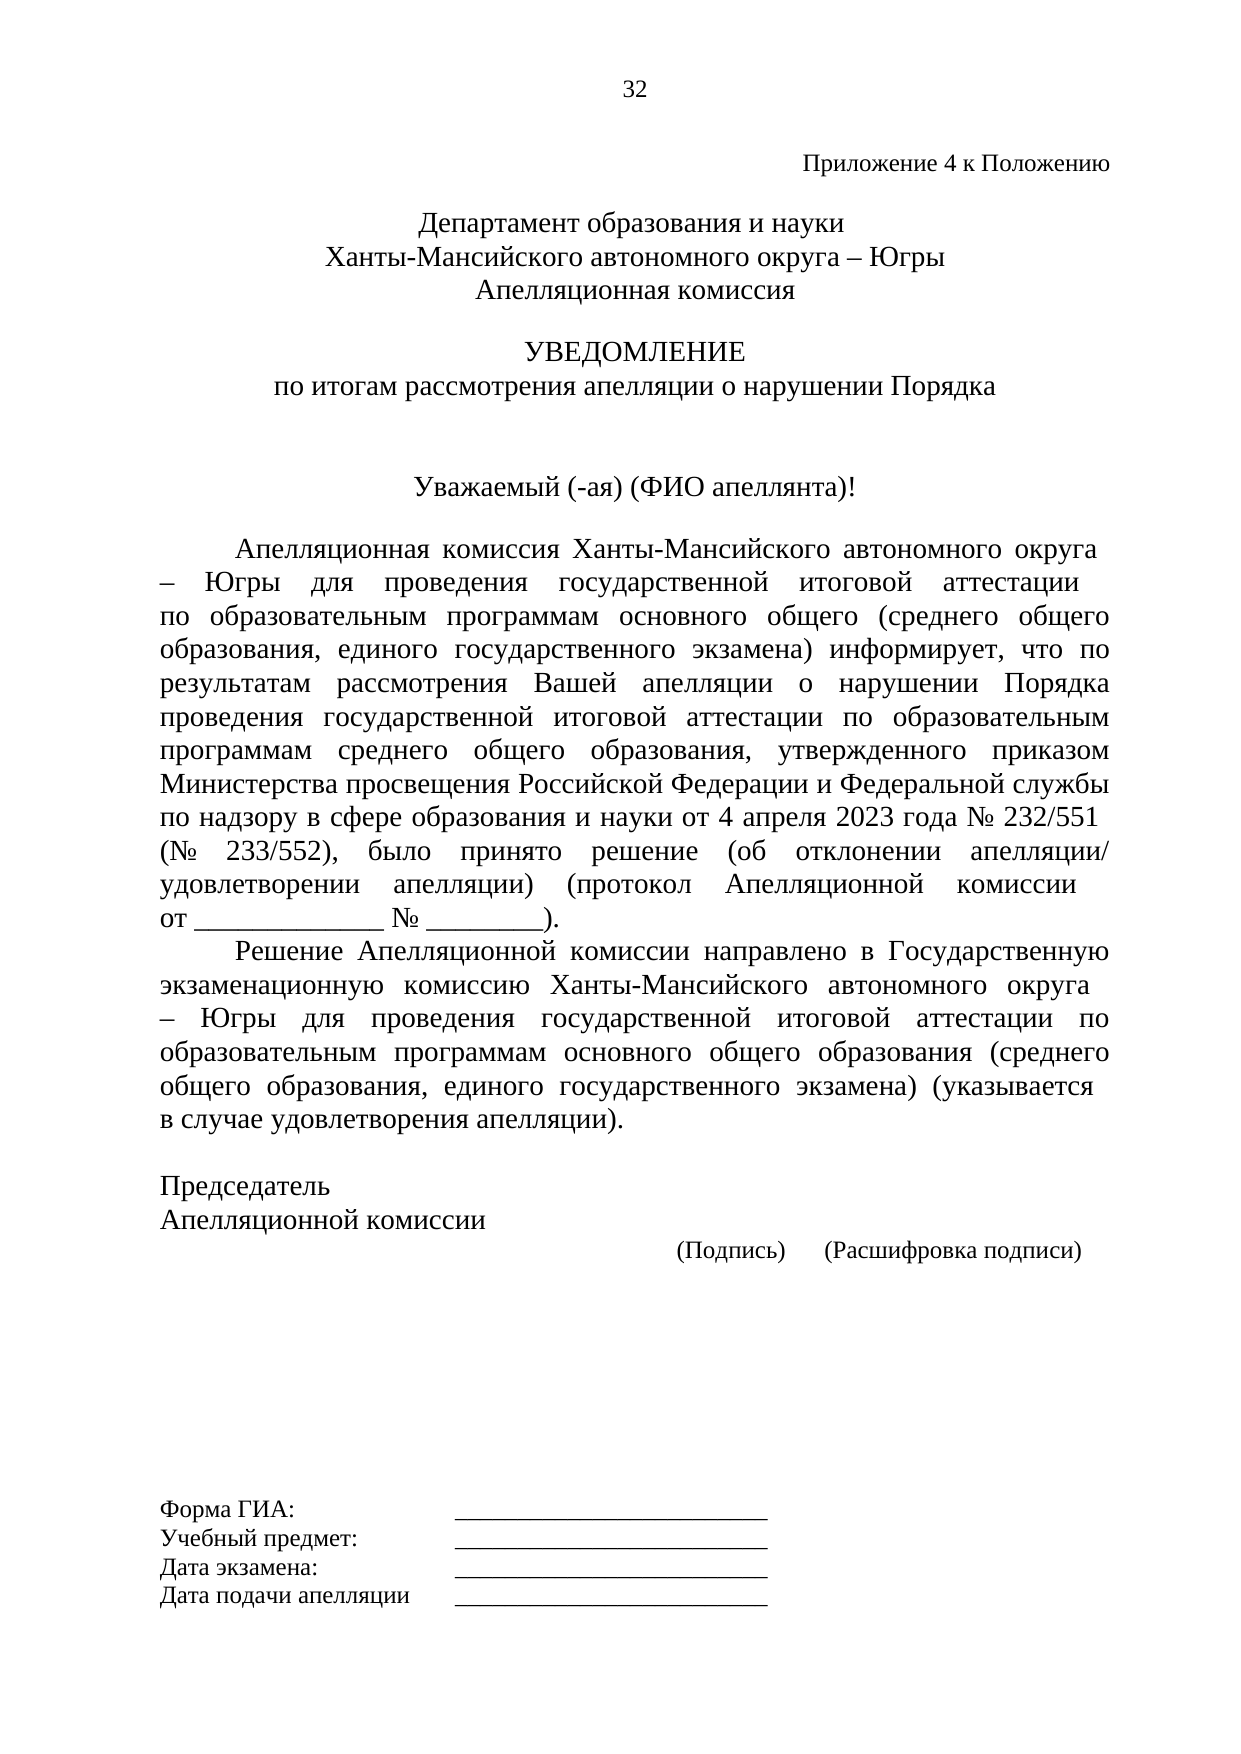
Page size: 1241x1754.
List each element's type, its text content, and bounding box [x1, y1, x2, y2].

text Председатель [159, 1168, 1110, 1202]
text Решение Апелляционной комиссии направлено в Государственную экзаменационную комиссию Ханты-Мансийского автономного округа – Югры для проведения государственной итоговой аттестации по образовательным программам основного общего образования (среднего общего образования, единого государственного экзамена) (указывается в случае удовлетворения апелляции). [159, 933, 1110, 1135]
text по итогам рассмотрения апелляции о нарушении Порядка [159, 368, 1110, 402]
text Дата подачи апелляции _________________________ [159, 1580, 1110, 1609]
text Дата экзамена: _________________________ [159, 1552, 1110, 1580]
text Апелляционной комиссии [159, 1202, 1110, 1235]
text Уважаемый (-ая) (ФИО апеллянта)! [159, 469, 1110, 502]
text Форма ГИА: _________________________ [159, 1494, 1110, 1523]
text Учебный предмет: _________________________ [159, 1523, 1110, 1552]
text Департамент образования и науки Ханты-Мансийского автономного округа – Югры [159, 205, 1110, 272]
text Апелляционная комиссия [159, 272, 1110, 306]
text Апелляционная комиссия Ханты-Мансийского автономного округа – Югры для проведения государственной итоговой аттестации по образовательным программам основного общего (среднего общего образования, единого государственного экзамена) информирует, что по результатам рассмотрения Вашей апелляции о нарушении Порядка проведения государственной итоговой аттестации по образовательным программам среднего общего образования, утвержденного приказом Министерства просвещения Российской Федерации и Федеральной службы по надзору в сфере образования и науки от 4 апреля 2023 года № 232/551 (№ 233/552), было принято решение (об отклонении апелляции/ удовлетворении апелляции) (протокол Апелляционной комиссии от _____________ № ________). [159, 531, 1110, 933]
text Приложение 4 к Положению [159, 148, 1110, 176]
text (Подпись) (Расшифровка подписи) [159, 1235, 1110, 1264]
text УВЕДОМЛЕНИЕ [159, 334, 1110, 368]
